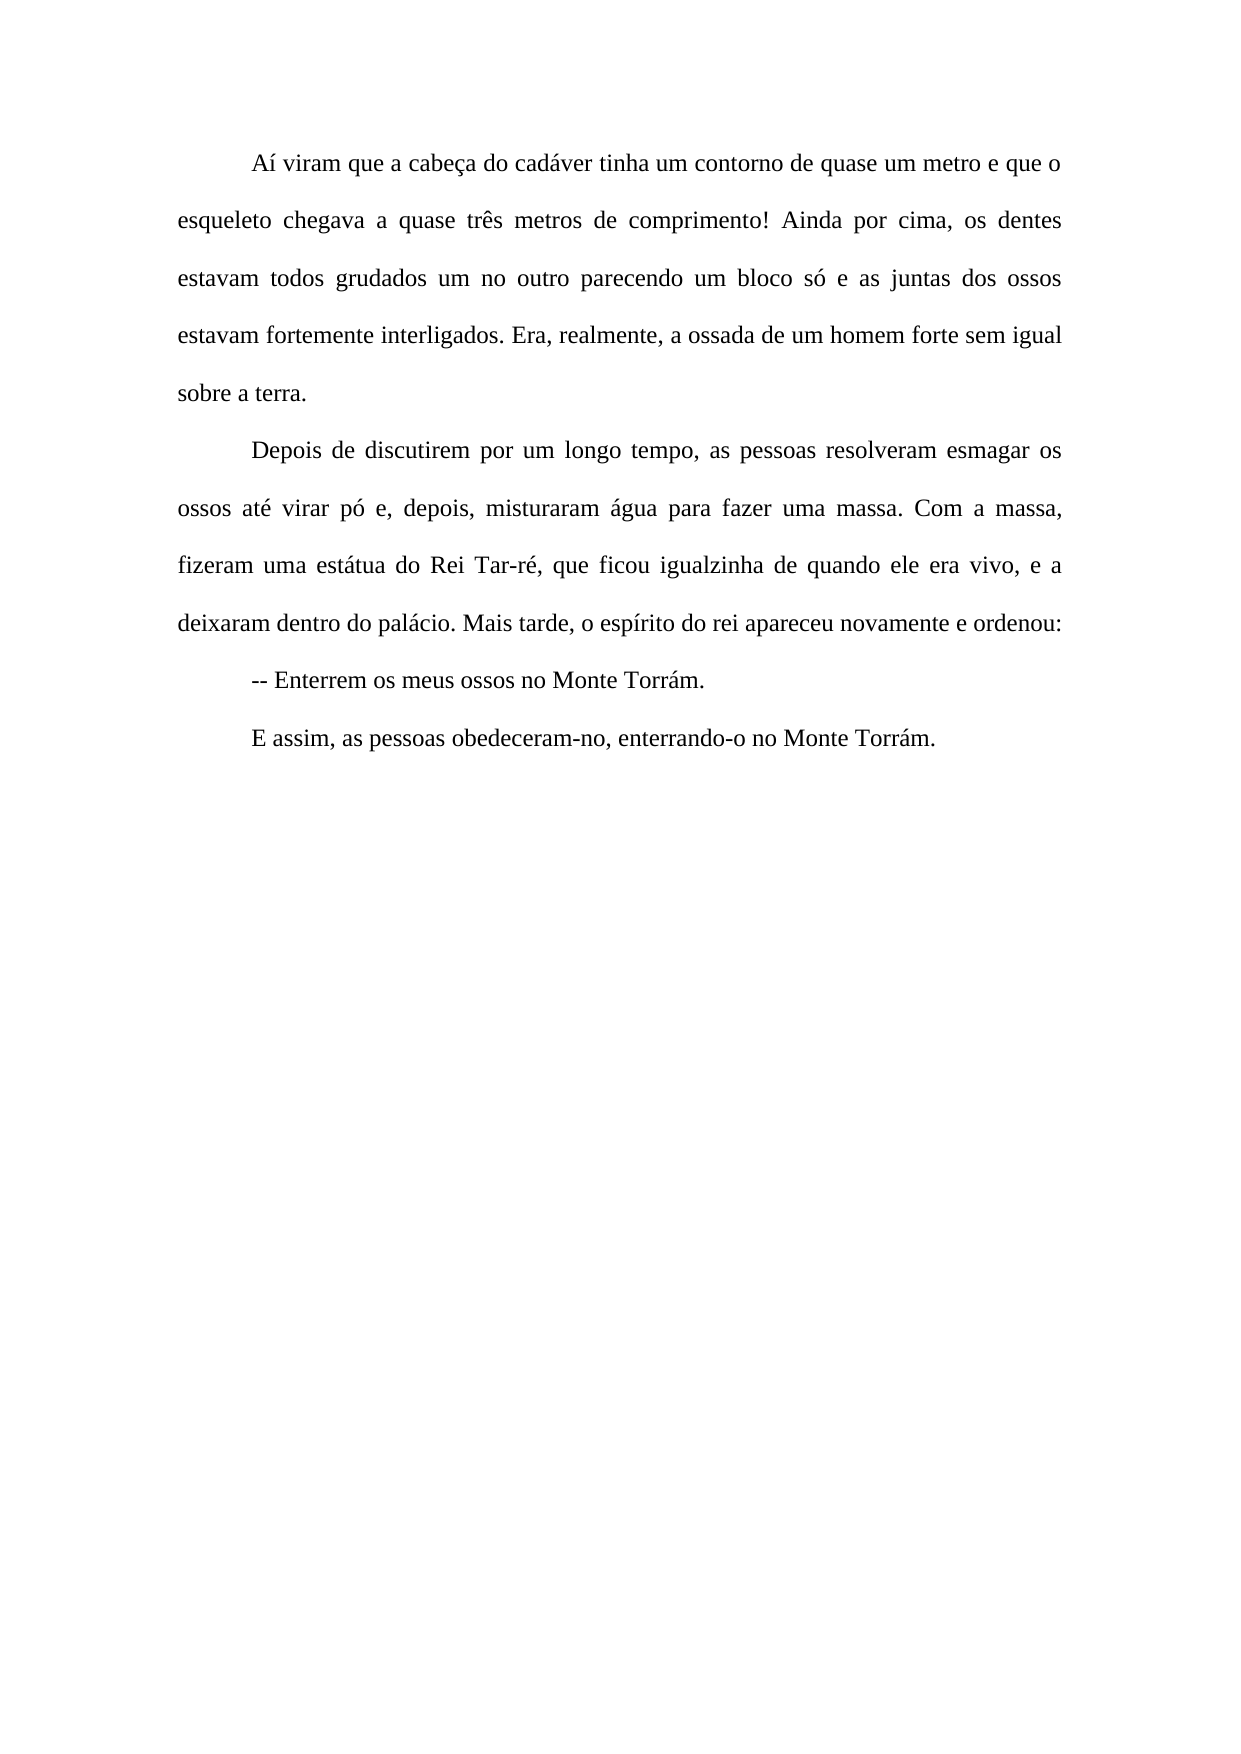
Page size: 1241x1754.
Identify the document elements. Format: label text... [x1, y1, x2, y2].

text Aí viram que a cabeça do cadáver tinha um contorno de quase um metro e que o esqueleto chegava a quase três metros de comprimento! Ainda por cima, os dentes estavam todos grudados um no outro parecendo um bloco só e as juntas dos ossos estavam fortemente interligados. Era, realmente, a ossada de um homem forte sem igual sobre a terra. [177, 148, 1063, 406]
text Depois de discutirem por um longo tempo, as pessoas resolveram esmagar os ossos até virar pó e, depois, misturaram água para fazer uma massa. Com a massa, fizeram uma estátua do Rei Tar-ré, que ficou igualzinha de quando ele era vivo, e a deixaram dentro do palácio. Mais tarde, o espírito do rei apareceu novamente e ordenou: [177, 435, 1063, 636]
text -- Enterrem os meus ossos no Monte Torrám. [177, 665, 1063, 694]
text E assim, as pessoas obedeceram-no, enterrando-o no Monte Torrám. [177, 723, 1063, 751]
